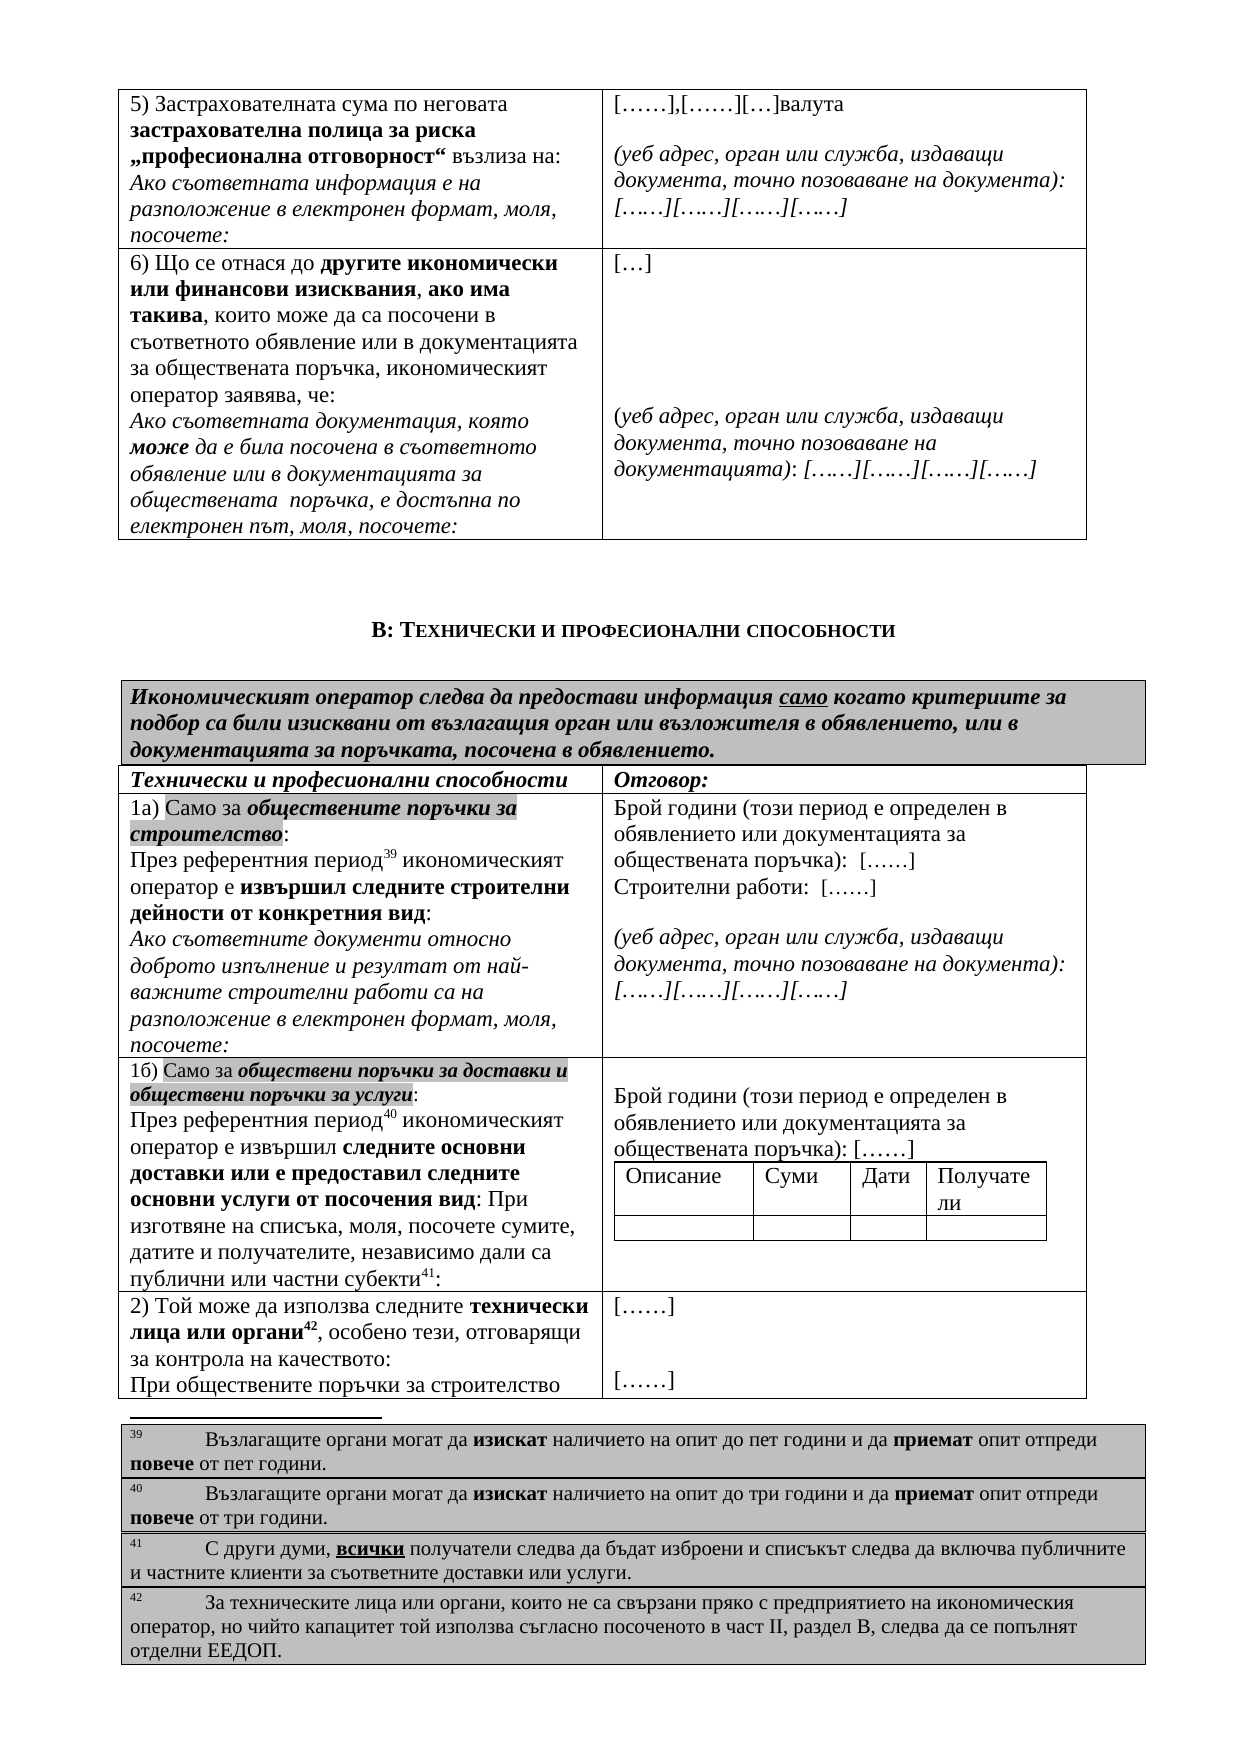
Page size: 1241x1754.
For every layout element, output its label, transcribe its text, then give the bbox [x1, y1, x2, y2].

table_cell 6) Що се отнася до другите икономически или финансови изисквания, ако има такива, които може да са посочени в съответното обявление или в документацията за обществената поръчка, икономическият оператор заявява, че: Ако съответната документация, която може да е била посочена в съответното обявление или в документацията за обществената поръчка, е достъпна по електронен път, моля, посочете: [119, 249, 602, 539]
table_cell Брой години (този период е определен в обявлението или документацията за обществената поръчка): [……] Строителни работи: [……] (уеб адрес, орган или служба, издаващи документа, точно позоваване на документа): [……][……][……][……] [603, 794, 1086, 1057]
table_cell 1а) Само за обществените поръчки за строителство: През референтния период икономическият оператор е извършил следните строителни дейности от конкретния вид: Ако съответните документи относно доброто изпълнение и резултат от най-важните строителни работи са на разположение в електронен формат, моля, посочете: [119, 794, 602, 1057]
table_cell 1б) Само за обществени поръчки за доставки и обществени поръчки за услуги: През референтния период икономическият оператор е извършил следните основни доставки или е предоставил следните основни услуги от посочения вид: При изготвяне на списъка, моля, посочете сумите, датите и получателите, независимо дали са публични или частни субекти: [119, 1058, 602, 1291]
table_cell Брой години (този период е определен в обявлението или документацията за обществената поръчка): [……] [603, 1058, 1086, 1291]
table_cell […] (уеб адрес, орган или служба, издаващи документа, точно позоваване на документацията): [……][……][……][……] [603, 249, 1086, 539]
table_cell 5) Застрахователната сума по неговата застрахователна полица за риска „професионална отговорност“ възлиза на: Ако съответната информация е на разположение в електронен формат, моля, посочете: [119, 90, 602, 248]
table_header Технически и професионални способности [119, 766, 602, 793]
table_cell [119, 1292, 602, 1397]
table_header Отговор: [603, 766, 1086, 793]
table_cell [……],[……][…]валута (уеб адрес, орган или служба, издаващи документа, точно позоваване на документа): [……][……][……][……] [603, 90, 1086, 248]
title В: Технически и професионални способности [130, 616, 1137, 642]
table_cell [……] [……] [603, 1292, 1086, 1397]
text Икономическият оператор следва да предостави информация само когато критериите за подбор са били изисквани от възлагащия орган или възложителя в обявлението, или в документацията за поръчката, посочена в обявлението. [122, 681, 1145, 764]
